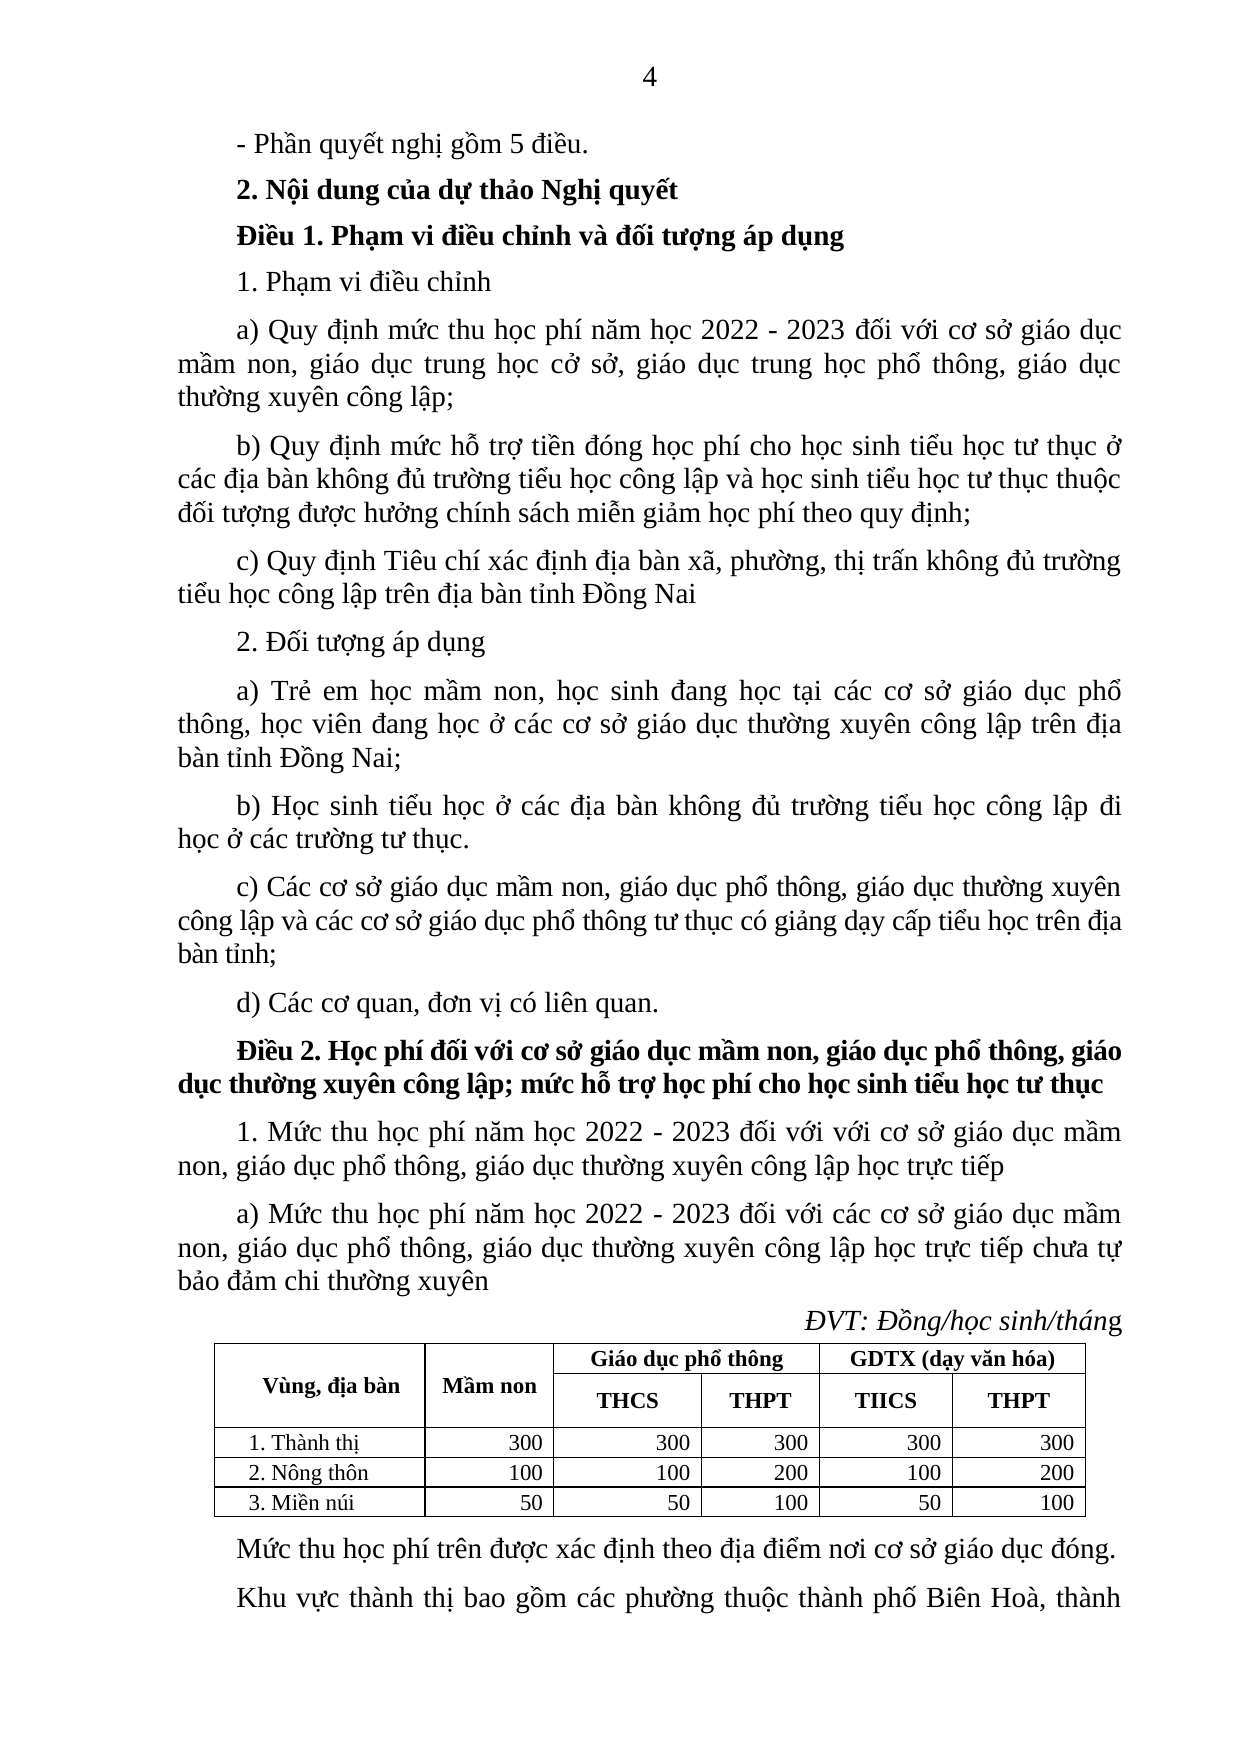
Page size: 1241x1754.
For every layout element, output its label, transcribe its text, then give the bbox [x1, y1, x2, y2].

table_cell 3. Miền núi [215, 1488, 424, 1516]
table_header Giáo dục phổ thông [554, 1344, 819, 1372]
text b) Học sinh tiểu học ở các địa bàn không đủ trường tiểu học công lập đi học ở các trường tư thục. [177, 788, 1122, 855]
text Điều 1. Phạm vi điều chỉnh và đối tượng áp dụng [177, 218, 1122, 252]
text d) Các cơ quan, đơn vị có liên quan. [177, 985, 1122, 1018]
text c) Quy định Tiêu chí xác định địa bàn xã, phường, thị trấn không đủ trường tiểu học công lập trên địa bàn tỉnh Đồng Nai [177, 543, 1122, 610]
table_cell 100 [953, 1488, 1085, 1516]
table_cell 200 [702, 1458, 819, 1486]
text c) Các cơ sở giáo dục mầm non, giáo dục phổ thông, giáo dục thường xuyên công lập và các cơ sở giáo dục phổ thông tư thục có giảng dạy cấp tiểu học trên địa bàn tỉnh; [177, 869, 1122, 970]
text a) Mức thu học phí năm học 2022 - 2023 đối với các cơ sở giáo dục mầm non, giáo dục phổ thông, giáo dục thường xuyên công lập học trực tiếp chưa tự bảo đảm chi thường xuyên [177, 1196, 1122, 1297]
table_cell 300 [820, 1428, 952, 1457]
table_cell 2. Nông thôn [215, 1458, 424, 1486]
table_cell 100 [702, 1488, 819, 1516]
text Mức thu học phí trên được xác định theo địa điểm nơi cơ sở giáo dục đóng. [177, 1532, 1122, 1565]
table_header Vùng, địa bàn [215, 1344, 424, 1427]
table_cell 50 [554, 1488, 701, 1516]
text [177, 1580, 1122, 1613]
table_cell 300 [953, 1428, 1085, 1457]
table_cell 300 [702, 1428, 819, 1457]
text 1. Mức thu học phí năm học 2022 - 2023 đối với với cơ sở giáo dục mầm non, giáo dục phổ thông, giáo dục thường xuyên công lập học trực tiếp [177, 1114, 1122, 1182]
table_cell TIICS [820, 1374, 952, 1427]
text ĐVT: Đồng/học sinh/tháng [177, 1303, 1122, 1337]
text 2. Nội dung của dự thảo Nghị quyết [177, 172, 1122, 206]
table_cell 1. Thành thị [215, 1428, 424, 1457]
table_cell 50 [426, 1488, 553, 1516]
table_cell THCS [554, 1374, 701, 1427]
text - Phần quyết nghị gồm 5 điều. [177, 126, 1122, 160]
text a) Quy định mức thu học phí năm học 2022 - 2023 đối với cơ sở giáo dục mầm non, giáo dục trung học cở sở, giáo dục trung học phổ thông, giáo dục thường xuyên công lập; [177, 312, 1122, 413]
table_cell 200 [953, 1458, 1085, 1486]
table_cell 50 [820, 1488, 952, 1516]
text a) Trẻ em học mầm non, học sinh đang học tại các cơ sở giáo dục phổ thông, học viên đang học ở các cơ sở giáo dục thường xuyên công lập trên địa bàn tỉnh Đồng Nai; [177, 673, 1122, 773]
text 2. Đối tượng áp dụng [177, 624, 1122, 658]
table_header GDTX (dạy văn hóa) [820, 1344, 1085, 1372]
table_cell 300 [426, 1428, 553, 1457]
table_cell THPT [953, 1374, 1085, 1427]
table_cell THPT [702, 1374, 819, 1427]
table_cell 300 [554, 1428, 701, 1457]
text b) Quy định mức hỗ trợ tiền đóng học phí cho học sinh tiểu học tư thục ở các địa bàn không đủ trường tiểu học công lập và học sinh tiểu học tư thục thuộc đối tượng được hưởng chính sách miễn giảm học phí theo quy định; [177, 428, 1122, 528]
text Điều 2. Học phí đối với cơ sở giáo dục mầm non, giáo dục phổ thông, giáo dục thường xuyên công lập; mức hỗ trợ học phí cho học sinh tiểu học tư thục [177, 1033, 1122, 1100]
table_header Mầm non [426, 1344, 553, 1427]
text 1. Phạm vi điều chỉnh [177, 264, 1122, 298]
table_cell 100 [554, 1458, 701, 1486]
table_cell 100 [820, 1458, 952, 1486]
table_cell 100 [426, 1458, 553, 1486]
